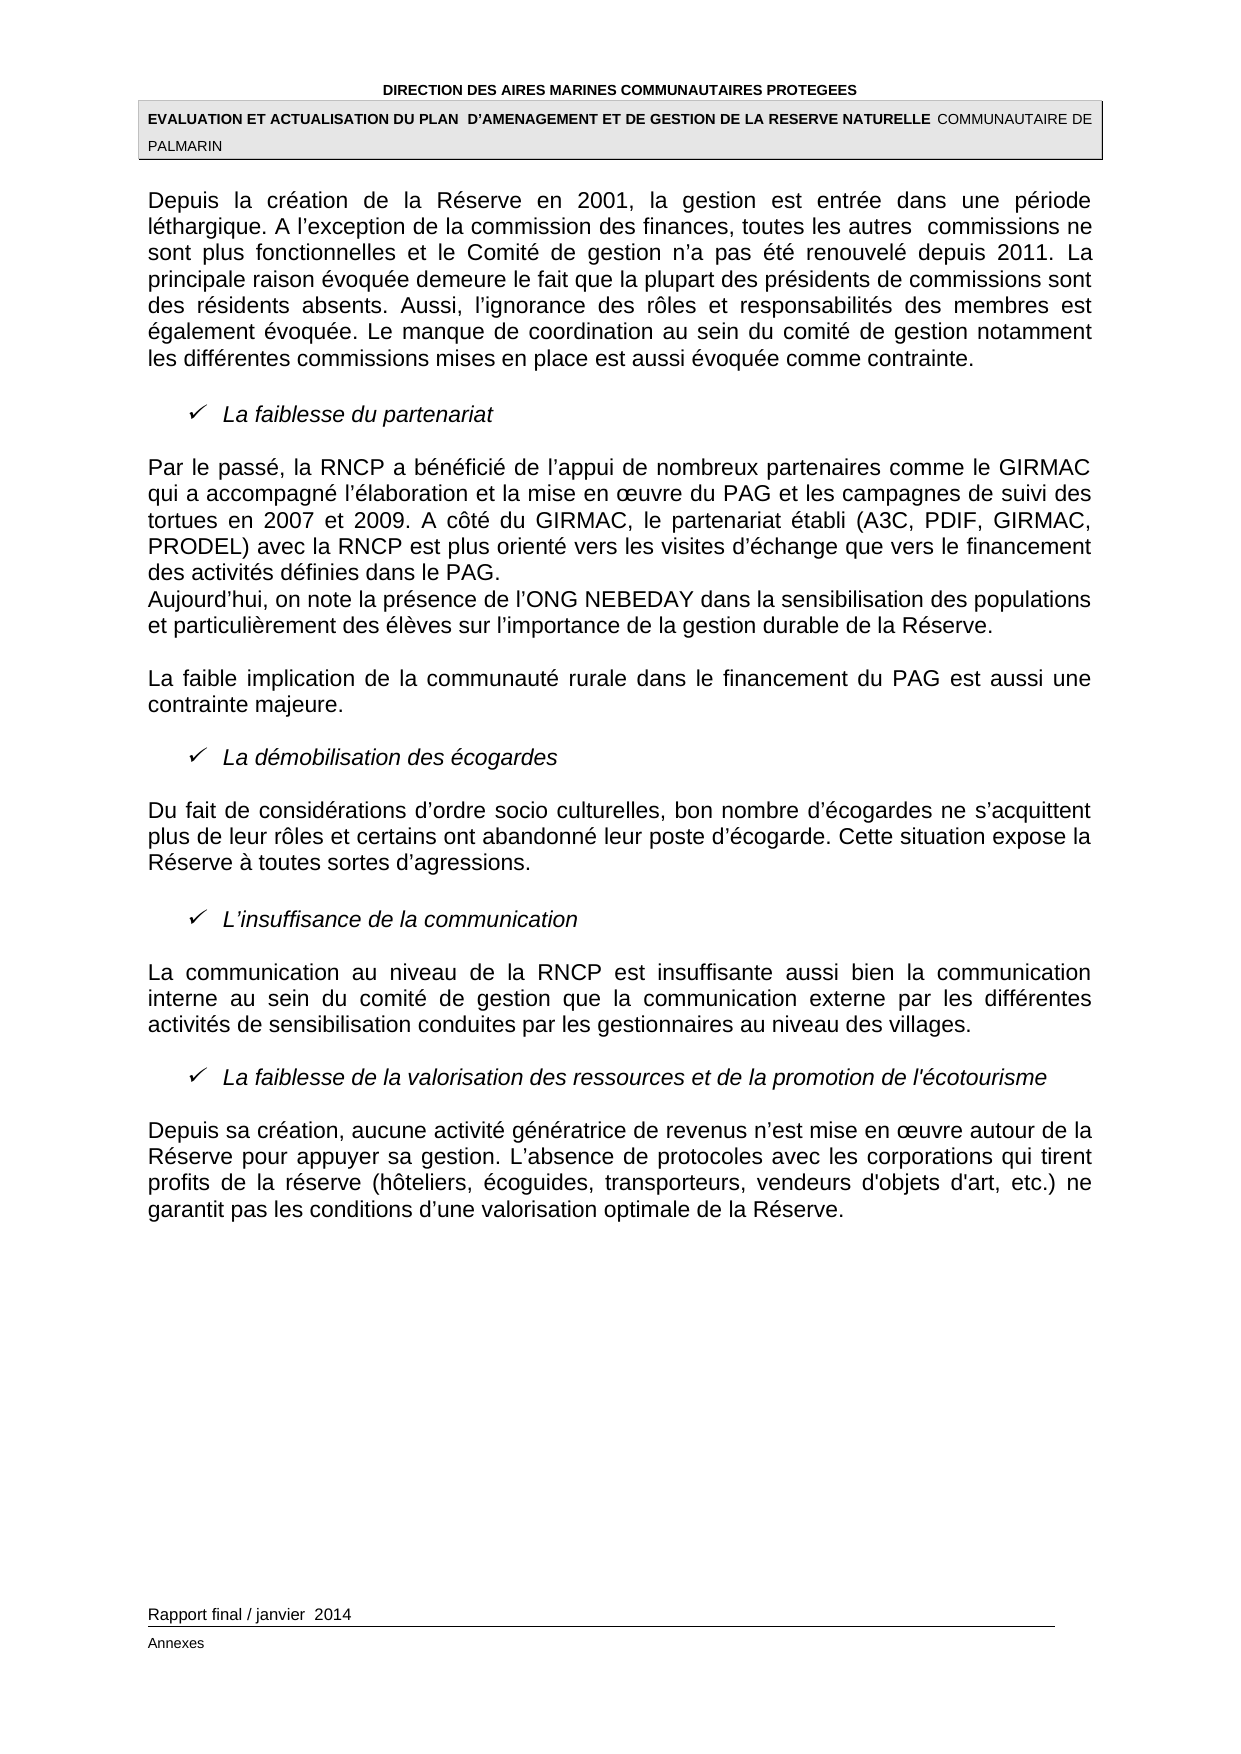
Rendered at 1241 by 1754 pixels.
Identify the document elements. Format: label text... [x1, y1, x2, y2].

text Depuis la création de la Réserve en 2001, la gestion est entrée dans une période léthargique. A l’exception de la commission des finances, toutes les autres commissions ne sont plus fonctionnelles et le Comité de gestion n’a pas été renouvelé depuis 2011. La principale raison évoquée demeure le fait que la plupart des présidents de commissions sont des résidents absents. Aussi, l’ignorance des rôles et responsabilités des membres est également évoquée. Le manque de coordination au sein du comité de gestion notamment les différentes commissions mises en place est aussi évoquée comme contrainte. [148, 187, 1092, 371]
list La faiblesse de la valorisation des ressources et de la promotion de l'écotourisme [185, 1064, 1092, 1090]
text Du fait de considérations d’ordre socio culturelles, bon nombre d’écogardes ne s’acquittent plus de leur rôles et certains ont abandonné leur poste d’écogarde. Cette situation expose la Réserve à toutes sortes d’agressions. [148, 797, 1092, 876]
text La faible implication de la communauté rurale dans le financement du PAG est aussi une contrainte majeure. [148, 665, 1092, 717]
list La faiblesse du partenariat [185, 401, 1092, 428]
text Par le passé, la RNCP a bénéficié de l’appui de nombreux partenaires comme le GIRMAC qui a accompagné l’élaboration et la mise en œuvre du PAG et les campagnes de suivi des tortues en 2007 et 2009. A côté du GIRMAC, le partenariat établi (A3C, PDIF, GIRMAC, PRODEL) avec la RNCP est plus orienté vers les visites d’échange que vers le financement des activités définies dans le PAG. [148, 454, 1092, 586]
list L’insuffisance de la communication [185, 906, 1092, 932]
text Depuis sa création, aucune activité génératrice de revenus n’est mise en œuvre autour de la Réserve pour appuyer sa gestion. L’absence de protocoles avec les corporations qui tirent profits de la réserve (hôteliers, écoguides, transporteurs, vendeurs d'objets d'art, etc.) ne garantit pas les conditions d’une valorisation optimale de la Réserve. [148, 1117, 1092, 1222]
text La communication au niveau de la RNCP est insuffisante aussi bien la communication interne au sein du comité de gestion que la communication externe par les différentes activités de sensibilisation conduites par les gestionnaires au niveau des villages. [148, 958, 1092, 1038]
text Aujourd’hui, on note la présence de l’ONG NEBEDAY dans la sensibilisation des populations et particulièrement des élèves sur l’importance de la gestion durable de la Réserve. [148, 586, 1092, 638]
list La démobilisation des écogardes [185, 744, 1092, 770]
